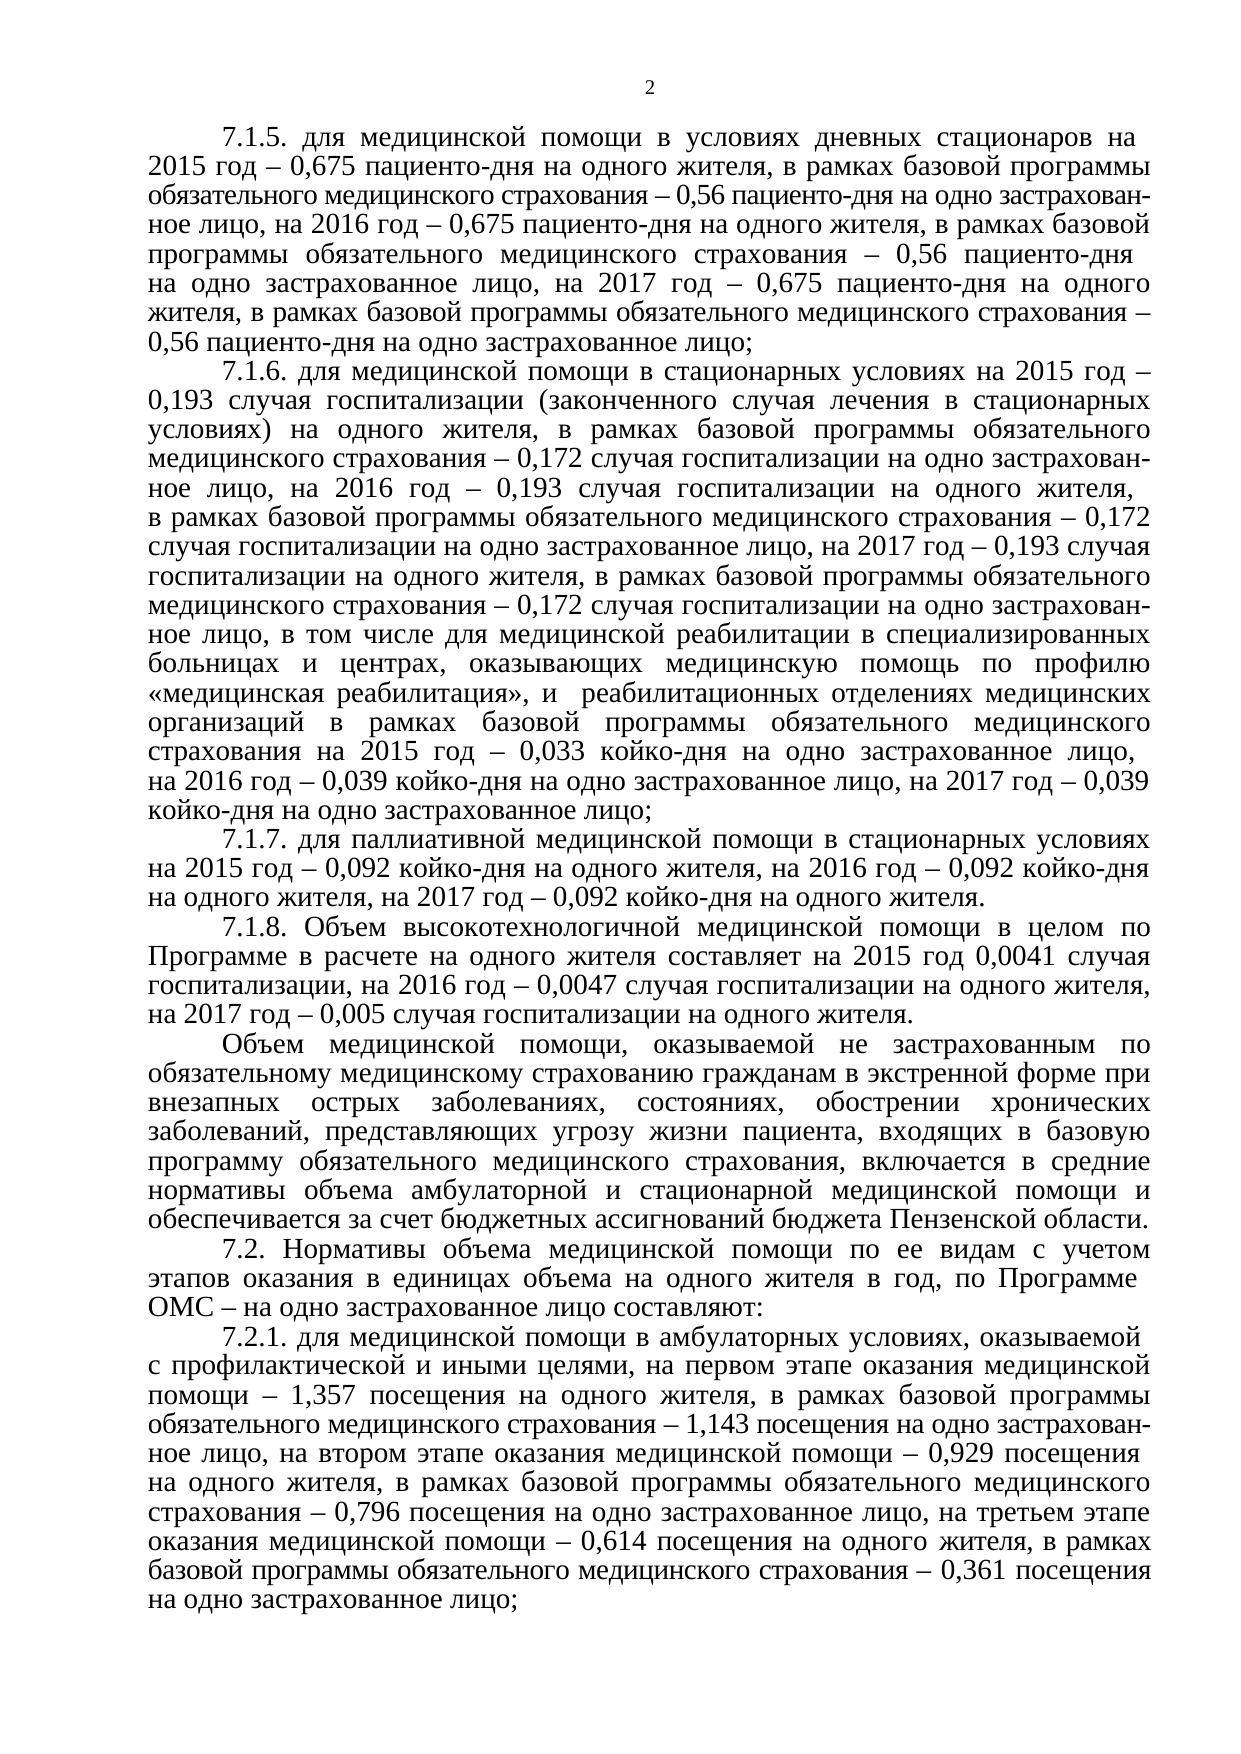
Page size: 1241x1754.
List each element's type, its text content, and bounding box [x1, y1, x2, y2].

text Объем медицинской помощи, оказываемой не застрахованным по обязательному медицинскому страхованию гражданам в экстренной форме при внезапных острых заболеваниях, состояниях, обострении хронических заболеваний, представляющих угрозу жизни пациента, входящих в базовую программу обязательного медицинского страхования, включается в средние нормативы объема амбулаторной и стационарной медицинской помощи и обеспечивается за счет бюджетных ассигнований бюджета Пензенской области. [148, 1030, 1152, 1235]
text 7.1.8. Объем высокотехнологичной медицинской помощи в целом по Программе в расчете на одного жителя составляет на 2015 год 0,0041 случая госпитализации, на 2016 год – 0,0047 случая госпитализации на одного жителя, на 2017 год – 0,005 случая госпитализации на одного жителя. [148, 913, 1152, 1030]
text 7.1.7. для паллиативной медицинской помощи в стационарных условиях на 2015 год – 0,092 койко-дня на одного жителя, на 2016 год – 0,092 койко-дня на одного жителя, на 2017 год – 0,092 койко-дня на одного жителя. [148, 825, 1152, 913]
text 7.1.6. для медицинской помощи в стационарных условиях на 2015 год – 0,193 случая госпитализации (законченного случая лечения в стационарных условиях) на одного жителя, в рамках базовой программы обязательного медицинского страхования – 0,172 случая госпитализации на одно застрахован-ное лицо, на 2016 год – 0,193 случая госпитализации на одного жителя, в рамках базовой программы обязательного медицинского страхования – 0,172 случая госпитализации на одно застрахованное лицо, на 2017 год – 0,193 случая госпитализации на одного жителя, в рамках базовой программы обязательного медицинского страхования – 0,172 случая госпитализации на одно застрахован-ное лицо, в том числе для медицинской реабилитации в специализированных больницах и центрах, оказывающих медицинскую помощь по профилю «медицинская реабилитация», и реабилитационных отделениях медицинских организаций в рамках базовой программы обязательного медицинского страхования на 2015 год – 0,033 койко-дня на одно застрахованное лицо, на 2016 год – 0,039 койко-дня на одно застрахованное лицо, на 2017 год – 0,039 койко-дня на одно застрахованное лицо; [148, 357, 1152, 825]
text 7.1.5. для медицинской помощи в условиях дневных стационаров на 2015 год – 0,675 пациенто-дня на одного жителя, в рамках базовой программы обязательного медицинского страхования – 0,56 пациенто-дня на одно застрахован-ное лицо, на 2016 год – 0,675 пациенто-дня на одного жителя, в рамках базовой программы обязательного медицинского страхования – 0,56 пациенто-дня на одно застрахованное лицо, на 2017 год – 0,675 пациенто-дня на одного жителя, в рамках базовой программы обязательного медицинского страхования – 0,56 пациенто-дня на одно застрахованное лицо; [148, 123, 1152, 357]
text 7.2. Нормативы объема медицинской помощи по ее видам с учетом этапов оказания в единицах объема на одного жителя в год, по Программе ОМС – на одно застрахованное лицо составляют: [148, 1235, 1152, 1323]
text 7.2.1. для медицинской помощи в амбулаторных условиях, оказываемой с профилактической и иными целями, на первом этапе оказания медицинской помощи – 1,357 посещения на одного жителя, в рамках базовой программы обязательного медицинского страхования – 1,143 посещения на одно застрахован-ное лицо, на втором этапе оказания медицинской помощи – 0,929 посещения на одного жителя, в рамках базовой программы обязательного медицинского страхования – 0,796 посещения на одно застрахованное лицо, на третьем этапе оказания медицинской помощи – 0,614 посещения на одного жителя, в рамках базовой программы обязательного медицинского страхования – 0,361 посещения на одно застрахованное лицо; [148, 1323, 1152, 1615]
